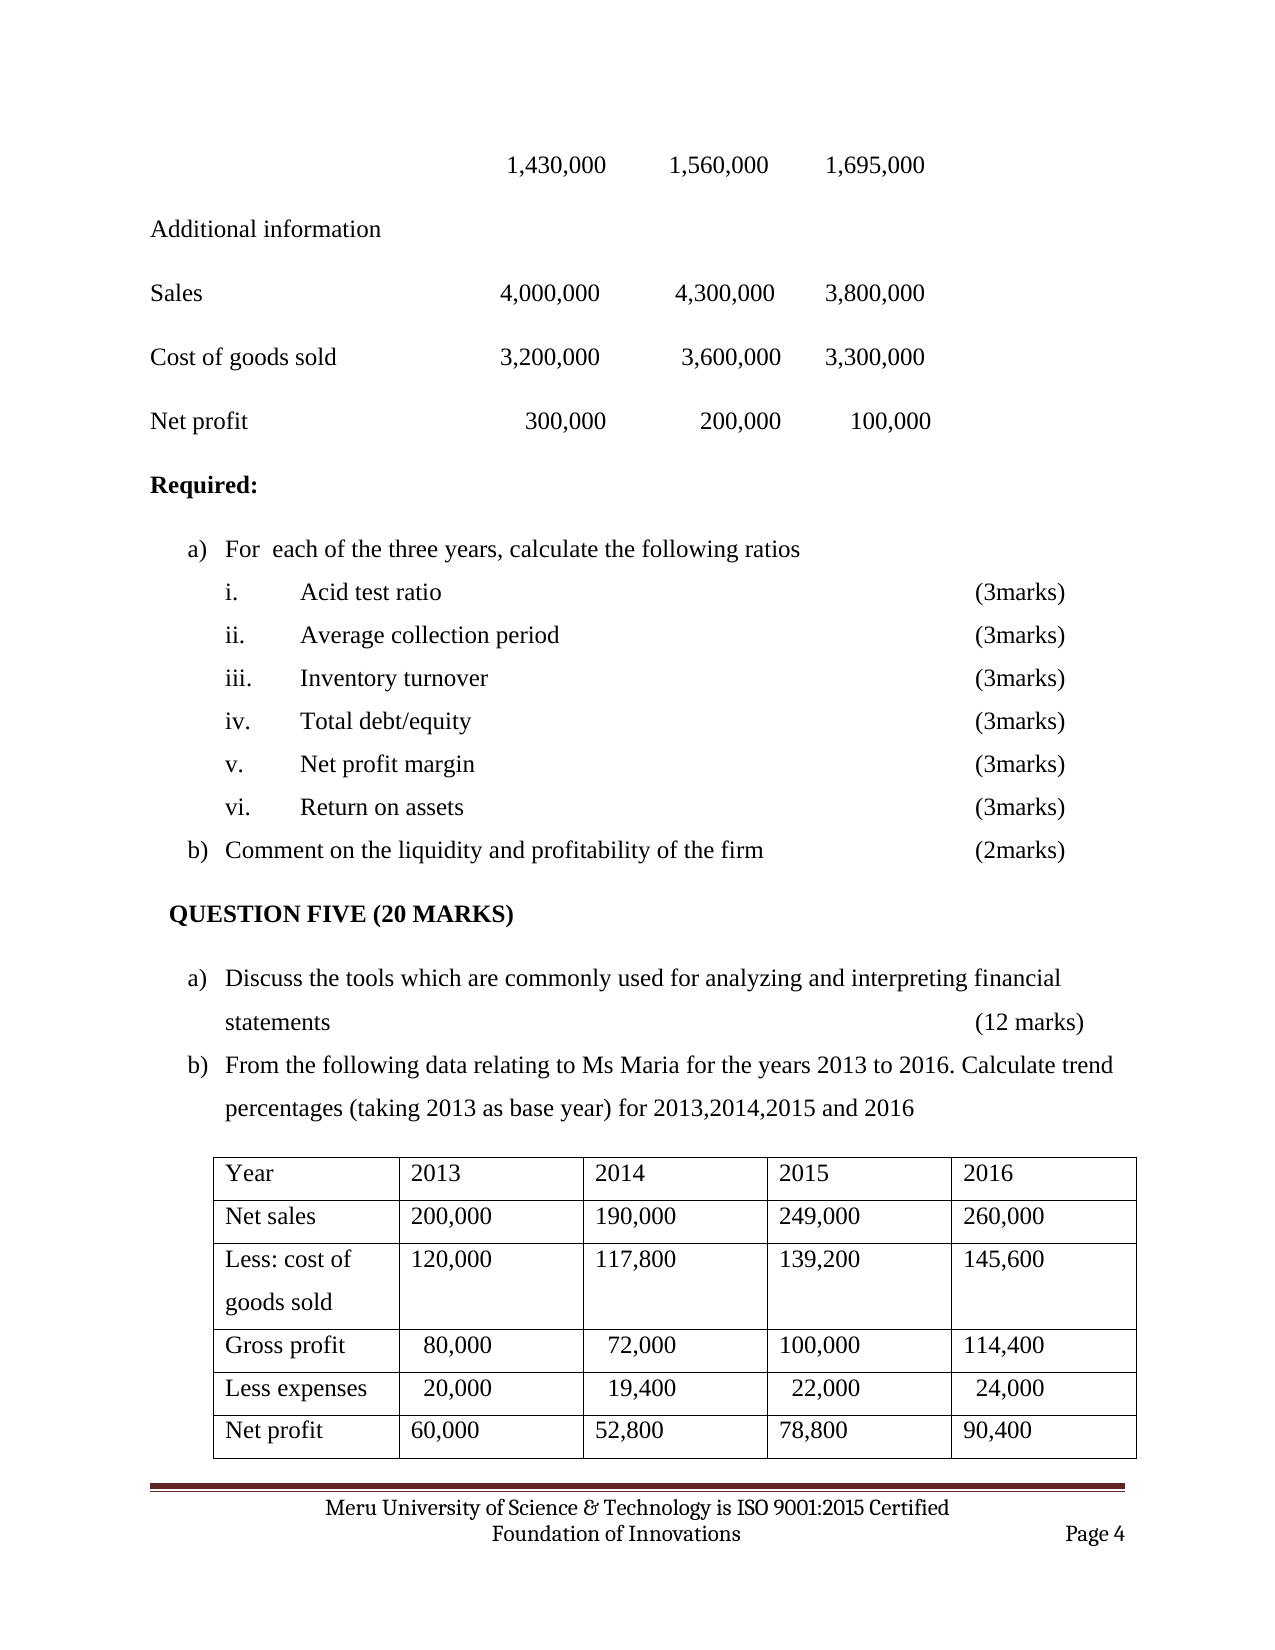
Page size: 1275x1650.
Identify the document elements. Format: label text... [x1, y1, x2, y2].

table_cell 200,000 [400, 1201, 583, 1243]
table_header 2014 [584, 1158, 767, 1200]
table_cell Gross profit [214, 1330, 399, 1372]
table_cell 24,000 [952, 1373, 1136, 1414]
table_cell 52,800 [584, 1416, 767, 1457]
list From the following data relating to Ms Maria for the years 2013 to 2016. Calculate trend percentages (taking 2013 as base year) for 2013,2014,2015 and 2016 [187, 1050, 1125, 1122]
text Cost of goods sold 3,200,000 3,600,000 3,300,000 [150, 342, 1125, 371]
text 1,430,000 1,560,000 1,695,000 [150, 150, 1125, 179]
table_cell 139,200 [768, 1244, 951, 1329]
table_header 2016 [952, 1158, 1136, 1200]
text QUESTION FIVE (20 MARKS) [150, 899, 1125, 928]
list Discuss the tools which are commonly used for analyzing and interpreting financial statements (12 marks) [187, 963, 1125, 1035]
table_cell 20,000 [400, 1373, 583, 1414]
table_header 2015 [768, 1158, 951, 1200]
table_cell 19,400 [584, 1373, 767, 1414]
table_cell Net sales [214, 1201, 399, 1243]
table_cell 60,000 [400, 1416, 583, 1457]
list Return on assets (3marks) [225, 792, 1125, 821]
list Acid test ratio (3marks) [225, 577, 1125, 606]
table_cell 190,000 [584, 1201, 767, 1243]
table_cell 80,000 [400, 1330, 583, 1372]
table_cell 22,000 [768, 1373, 951, 1414]
table_cell 117,800 [584, 1244, 767, 1329]
list Comment on the liquidity and profitability of the firm (2marks) [187, 836, 1125, 864]
table_header 2013 [400, 1158, 583, 1200]
text Net profit 300,000 200,000 100,000 [150, 406, 1125, 434]
list For each of the three years, calculate the following ratios [187, 534, 1125, 562]
list Inventory turnover (3marks) [225, 663, 1125, 692]
table_cell 72,000 [584, 1330, 767, 1372]
table_cell Less expenses [214, 1373, 399, 1414]
table_cell 114,400 [952, 1330, 1136, 1372]
text Sales 4,000,000 4,300,000 3,800,000 [150, 278, 1125, 307]
text Required: [150, 470, 1125, 498]
table_cell 90,400 [952, 1416, 1136, 1457]
list Net profit margin (3marks) [225, 749, 1125, 778]
table_cell 145,600 [952, 1244, 1136, 1329]
text Additional information [150, 214, 1125, 243]
table_cell Net profit [214, 1416, 399, 1457]
table_cell 249,000 [768, 1201, 951, 1243]
table_cell 100,000 [768, 1330, 951, 1372]
table_header Year [214, 1158, 399, 1200]
list Average collection period (3marks) [225, 620, 1125, 649]
table_cell 120,000 [400, 1244, 583, 1329]
table_cell Less: cost of goods sold [214, 1244, 399, 1329]
table_cell 260,000 [952, 1201, 1136, 1243]
list Total debt/equity (3marks) [225, 706, 1125, 735]
table_cell 78,800 [768, 1416, 951, 1457]
